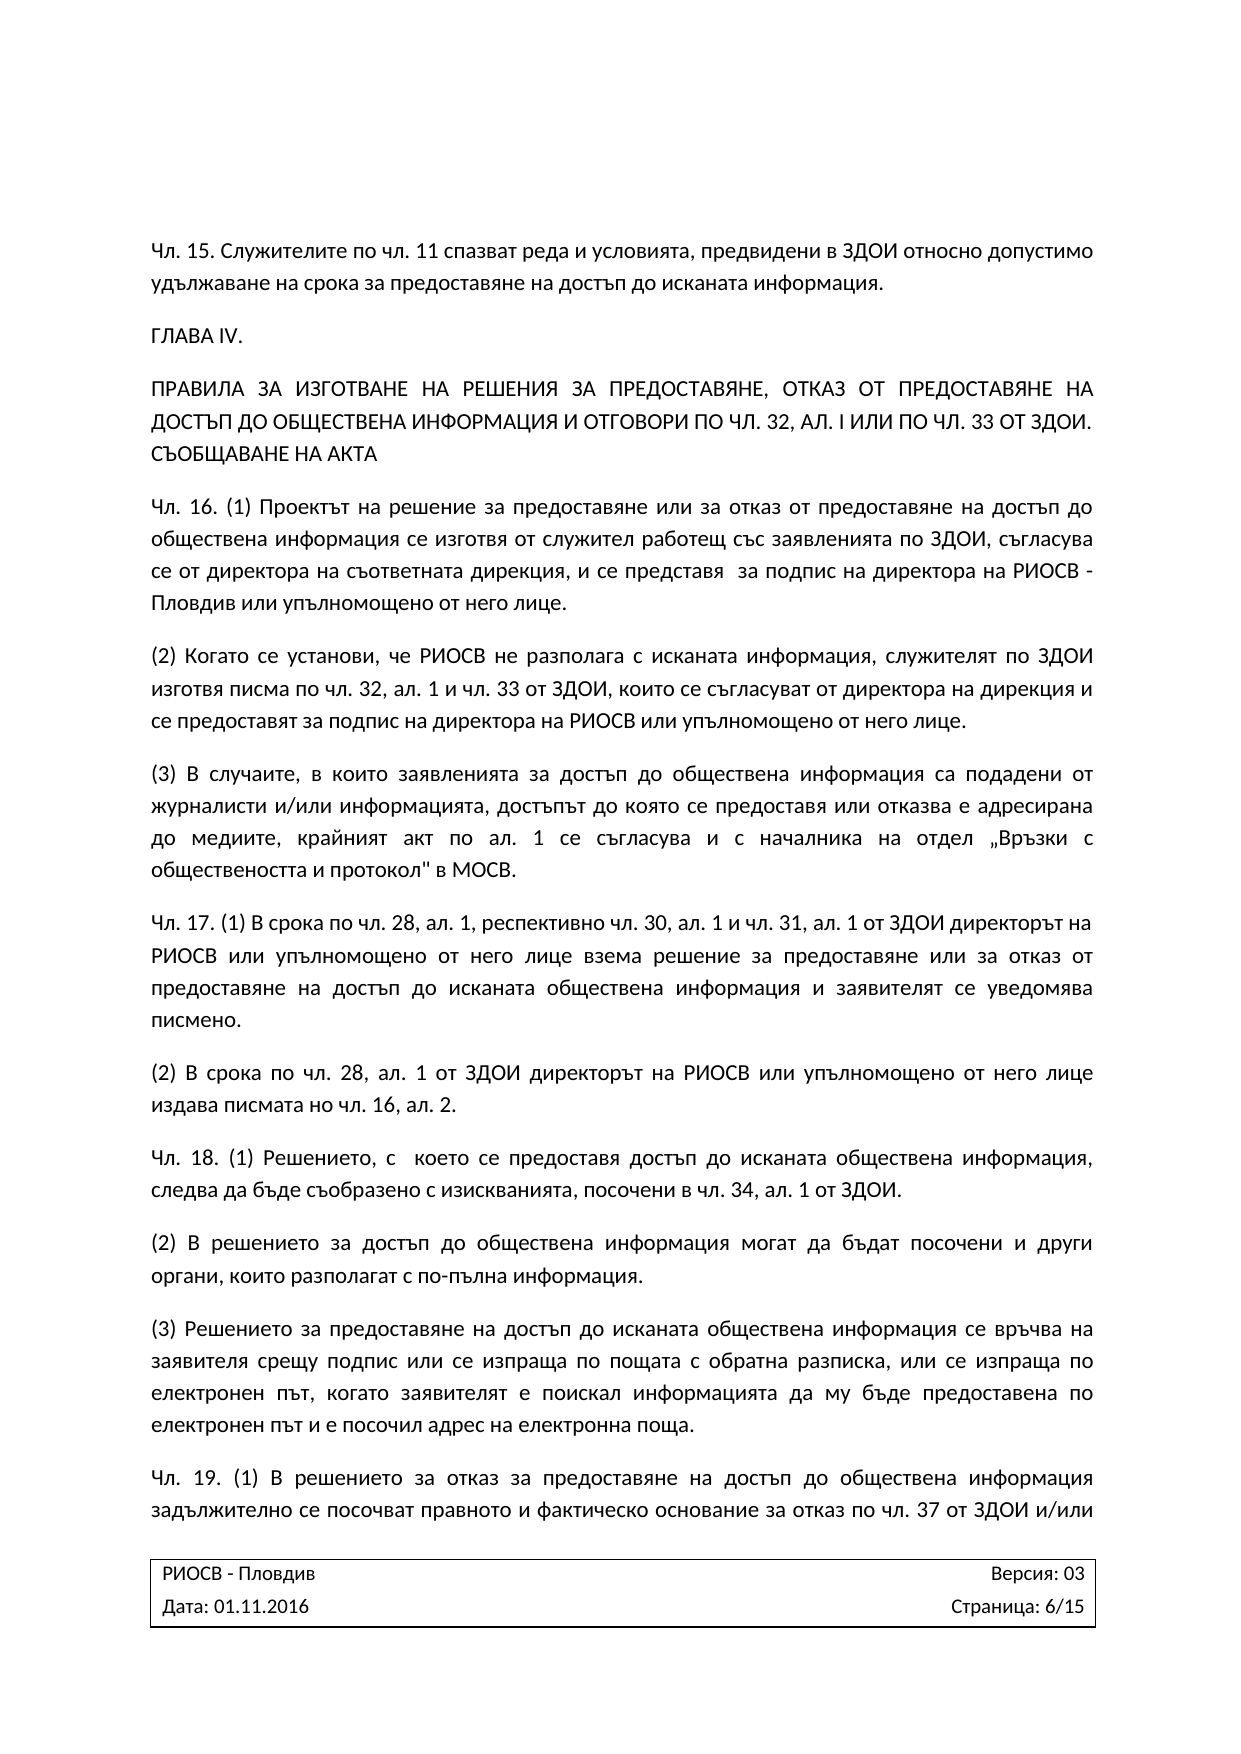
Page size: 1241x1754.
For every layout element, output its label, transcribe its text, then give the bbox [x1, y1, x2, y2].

text (3) Решението за предоставяне на достъп до исканата обществена информация се връчва на заявителя срещу подпис или се изпраща по пощата с обратна разписка, или се изпраща по електронен път, когато заявителят е поискал информацията да му бъде предоставена по електронен път и е посочил адрес на електронна поща. [151, 1314, 1095, 1438]
text Чл. 18. (1) Решението, с което се предоставя достъп до исканата обществена информация, следва да бъде съобразено с изискванията, посочени в чл. 34, ал. 1 от ЗДОИ. [151, 1143, 1095, 1203]
text Чл. 17. (1) В срока по чл. 28, ал. 1, респективно чл. 30, ал. 1 и чл. 31, ал. 1 от ЗДОИ директорът на РИОСВ или упълномощено от него лице взема решение за предоставяне или за отказ от предоставяне на достъп до исканата обществена информация и заявителят се уведомява писмено. [151, 908, 1095, 1033]
text ПРАВИЛА ЗА ИЗГОТВАНЕ НА РЕШЕНИЯ ЗА ПРЕДОСТАВЯНЕ, ОТКАЗ ОТ ПРЕДОСТАВЯНЕ НА ДОСТЪП ДО ОБЩЕСТВЕНА ИНФОРМАЦИЯ И ОТГОВОРИ ПО ЧЛ. 32, АЛ. I ИЛИ ПО ЧЛ. 33 ОТ ЗДОИ. СЪОБЩАВАНЕ НА АКТА [151, 374, 1095, 467]
text (3) В случаите, в които заявленията за достъп до обществена информация са подадени от журналисти и/или информацията, достъпът до която се предоставя или отказва е адресирана до медиите, крайният акт по ал. 1 се съгласува и с началника на отдел „Връзки с обществеността и протокол" в МОСВ. [151, 759, 1095, 883]
text Чл. 16. (1) Проектът на решение за предоставяне или за отказ от предоставяне на достъп до обществена информация се изготвя от служител работещ със заявленията по ЗДОИ, съгласува се от директора на съответната дирекция, и се представя за подпис на директора на РИОСВ - Пловдив или упълномощено от него лице. [151, 492, 1095, 617]
text (2) В решението за достъп до обществена информация могат да бъдат посочени и други органи, които разполагат с по-пълна информация. [151, 1228, 1095, 1289]
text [151, 1463, 1095, 1523]
text (2) Когато се установи, че РИОСВ не разполага с исканата информация, служителят по ЗДОИ изготвя писма по чл. 32, ал. 1 и чл. 33 от ЗДОИ, които се съгласуват от директора на дирекция и се предоставят за подпис на директора на РИОСВ или упълномощено от него лице. [151, 642, 1095, 734]
text ГЛАВА IV. [151, 322, 1095, 349]
text (2) В срока по чл. 28, ал. 1 от ЗДОИ директорът на РИОСВ или упълномощено от него лице издава писмата но чл. 16, ал. 2. [151, 1058, 1095, 1118]
text Чл. 15. Служителите по чл. 11 спазват реда и условията, предвидени в ЗДОИ относно допустимо удължаване на срока за предоставяне на достъп до исканата информация. [151, 236, 1095, 297]
